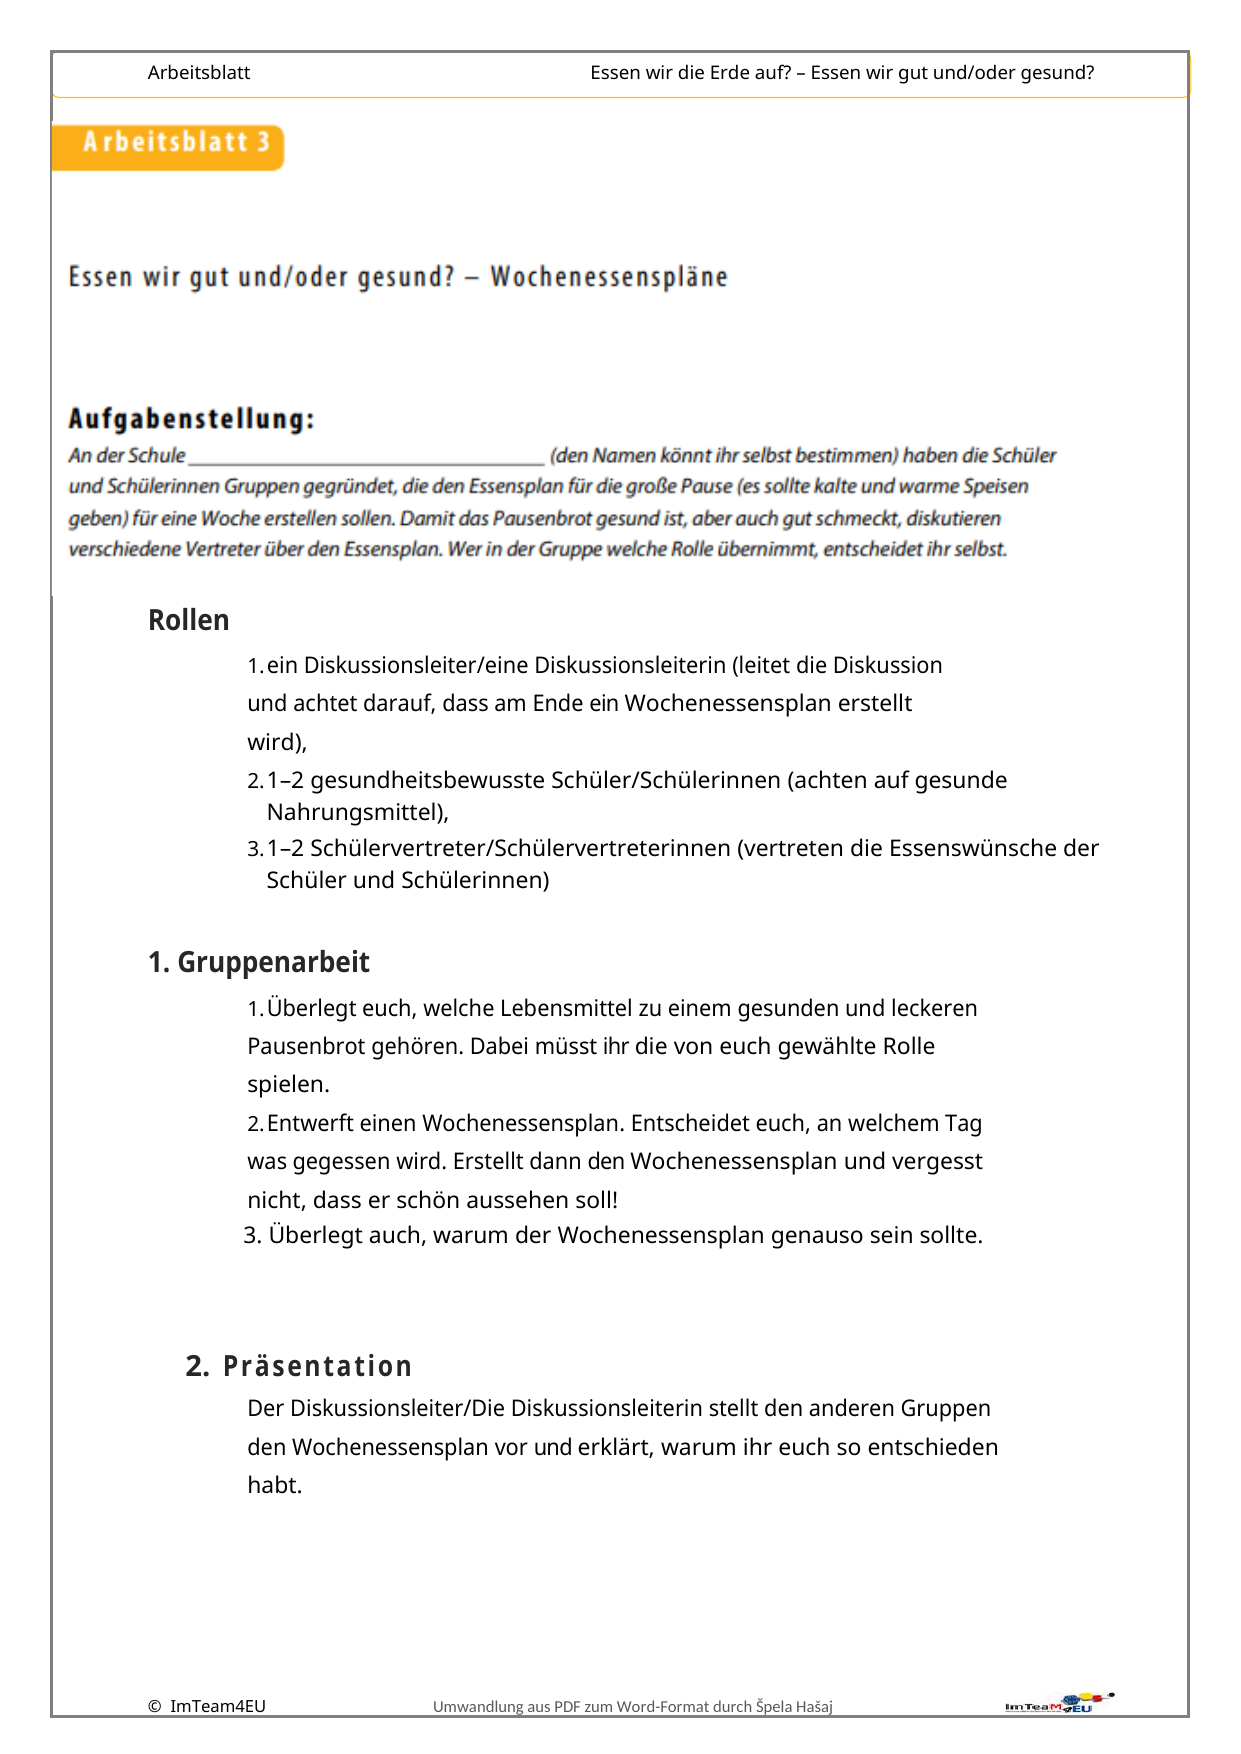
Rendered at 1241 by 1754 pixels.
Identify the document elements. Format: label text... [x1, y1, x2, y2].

text 3. Überlegt auch, warum der Wochenessensplan genauso sein sollte. [162, 1222, 1181, 1248]
subtitle Präsentation [185, 1346, 1181, 1385]
picture [1004, 1692, 1117, 1713]
text Der Diskussionsleiter/Die Diskussionsleiterin stellt den anderen Gruppen den Wochenessensplan vor und erklärt, warum ihr euch so entschieden habt. [247, 1392, 1016, 1500]
picture [51, 121, 1148, 596]
list 1–2 Schülervertreter/Schülervertreterinnen (vertreten die Essenswünsche der Schüler und Schülerinnen) [247, 832, 1181, 895]
list Überlegt euch, welche Lebensmittel zu einem gesunden und leckeren Pausenbrot gehören. Dabei müsst ihr die von euch gewählte Rolle spielen. [247, 992, 1021, 1100]
list Entwerft einen Wochenessensplan. Entscheidet euch, an welchem Tag was gegessen wird. Erstellt dann den Wochenessensplan und vergesst nicht, dass er schön aussehen soll! [247, 1107, 1021, 1215]
list 1–2 gesundheitsbewusste Schüler/Schülerinnen (achten auf gesunde Nahrungsmittel), [247, 764, 1181, 827]
subtitle 1. Gruppenarbeit [148, 942, 1181, 981]
list ein Diskussionsleiter/eine Diskussionsleiterin (leitet die Diskussion und achtet darauf, dass am Ende ein Wochenessensplan erstellt wird), [247, 649, 978, 757]
subtitle Rollen [148, 191, 1181, 639]
